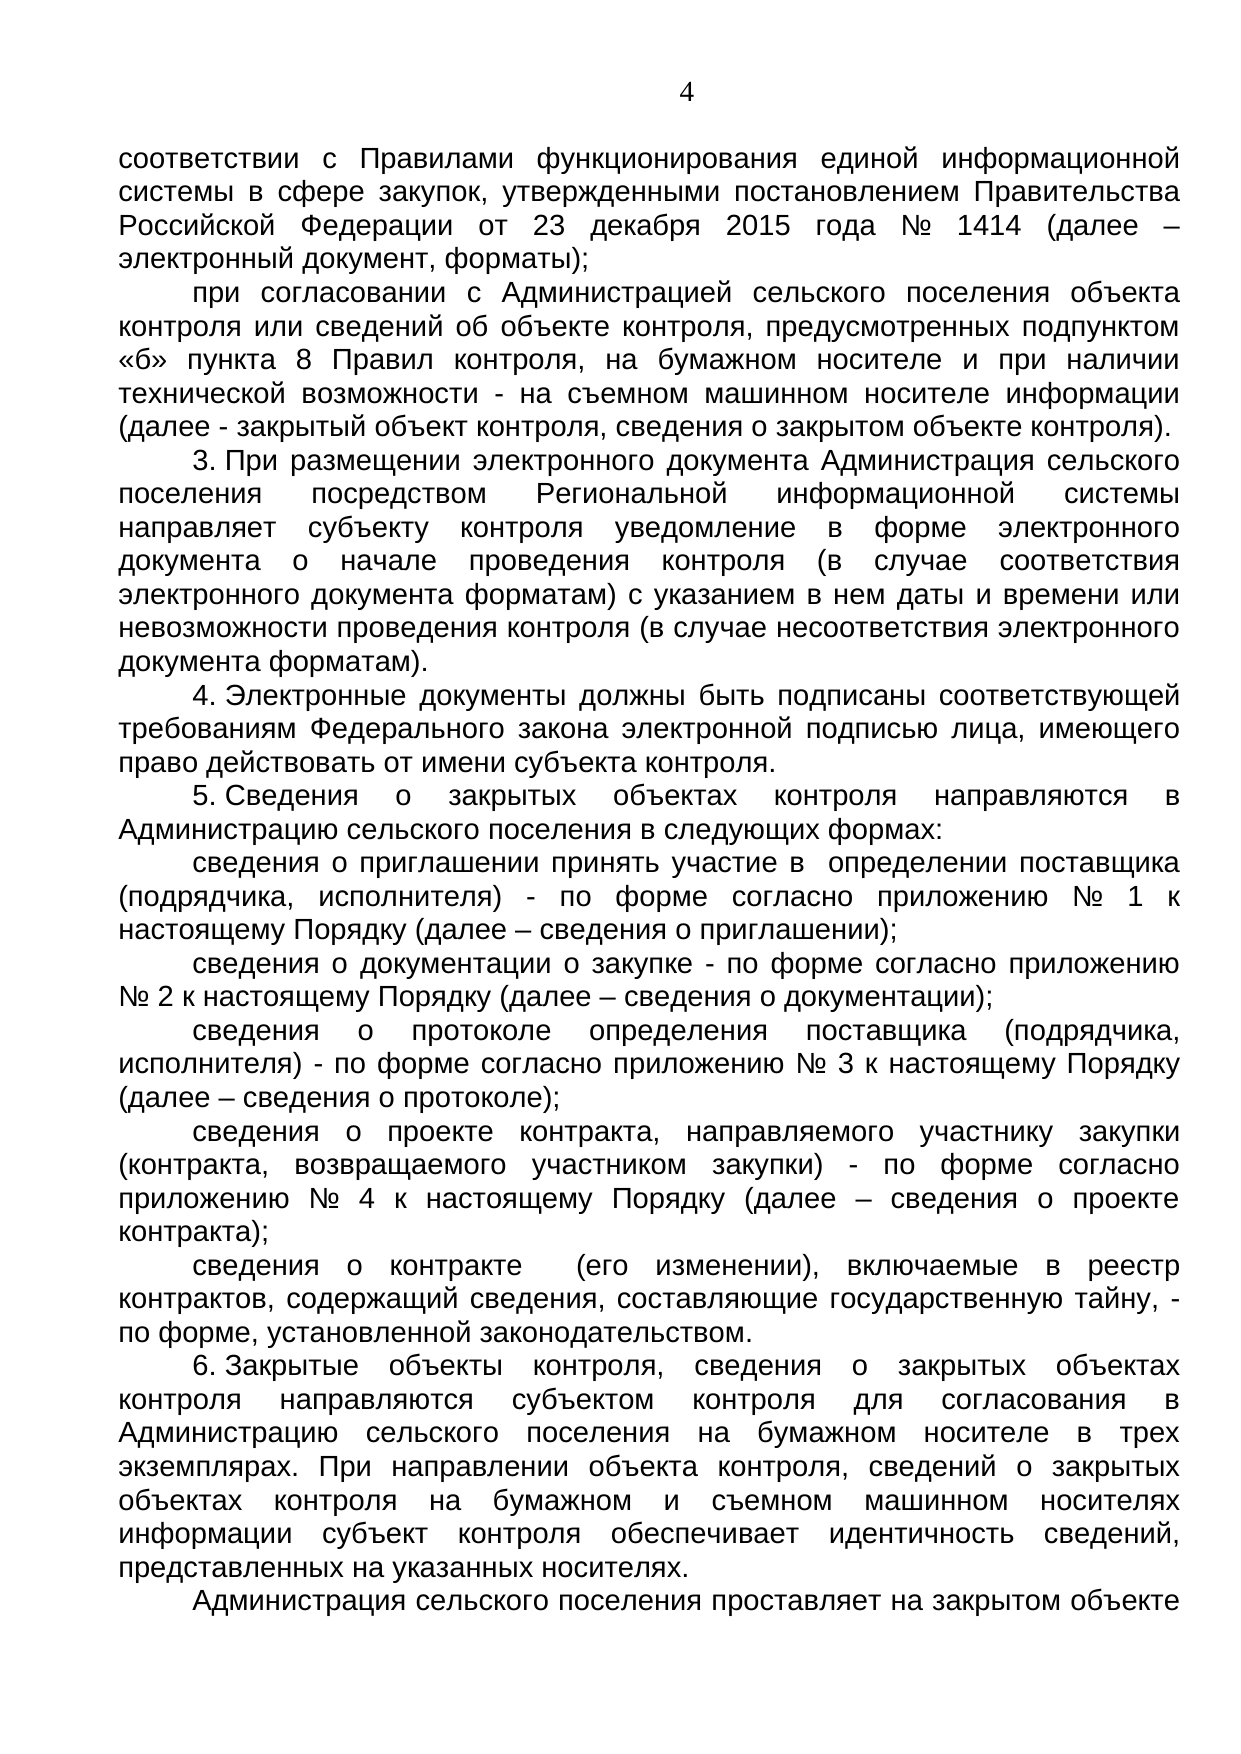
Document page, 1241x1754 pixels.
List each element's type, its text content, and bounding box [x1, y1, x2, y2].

text 3. При размещении электронного документа Администрация сельского поселения посредством Региональной информационной системы направляет субъекту контроля уведомление в форме электронного документа о начале проведения контроля (в случае соответствия электронного документа форматам) с указанием в нем даты и времени или невозможности проведения контроля (в случае несоответствия электронного документа форматам). [118, 443, 1181, 678]
text сведения о контракте (его изменении), включаемые в реестр контрактов, содержащий сведения, составляющие государственную тайну, - по форме, установленной законодательством. [118, 1248, 1181, 1348]
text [118, 1583, 1181, 1617]
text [118, 141, 1181, 275]
text сведения о документации о закупке - по форме согласно приложению № 2 к настоящему Порядку (далее – сведения о документации); [118, 946, 1181, 1013]
text 4. Электронные документы должны быть подписаны соответствующей требованиям Федерального закона электронной подписью лица, имеющего право действовать от имени субъекта контроля. [118, 678, 1181, 778]
text 6. Закрытые объекты контроля, сведения о закрытых объектах контроля направляются субъектом контроля для согласования в Администрацию сельского поселения на бумажном носителе в трех экземплярах. При направлении объекта контроля, сведений о закрытых объектах контроля на бумажном и съемном машинном носителях информации субъект контроля обеспечивает идентичность сведений, представленных на указанных носителях. [118, 1348, 1181, 1583]
text сведения о проекте контракта, направляемого участнику закупки (контракта, возвращаемого участником закупки) - по форме согласно приложению № 4 к настоящему Порядку (далее – сведения о проекте контракта); [118, 1114, 1181, 1248]
text 5. Сведения о закрытых объектах контроля направляются в Администрацию сельского поселения в следующих формах: [118, 778, 1181, 845]
text сведения о приглашении принять участие в определении поставщика (подрядчика, исполнителя) - по форме согласно приложению № 1 к настоящему Порядку (далее – сведения о приглашении); [118, 845, 1181, 946]
text сведения о протоколе определения поставщика (подрядчика, исполнителя) - по форме согласно приложению № 3 к настоящему Порядку (далее – сведения о протоколе); [118, 1013, 1181, 1114]
text при согласовании с Администрацией сельского поселения объекта контроля или сведений об объекте контроля, предусмотренных подпунктом «б» пункта 8 Правил контроля, на бумажном носителе и при наличии технической возможности - на съемном машинном носителе информации (далее - закрытый объект контроля, сведения о закрытом объекте контроля). [118, 275, 1181, 443]
